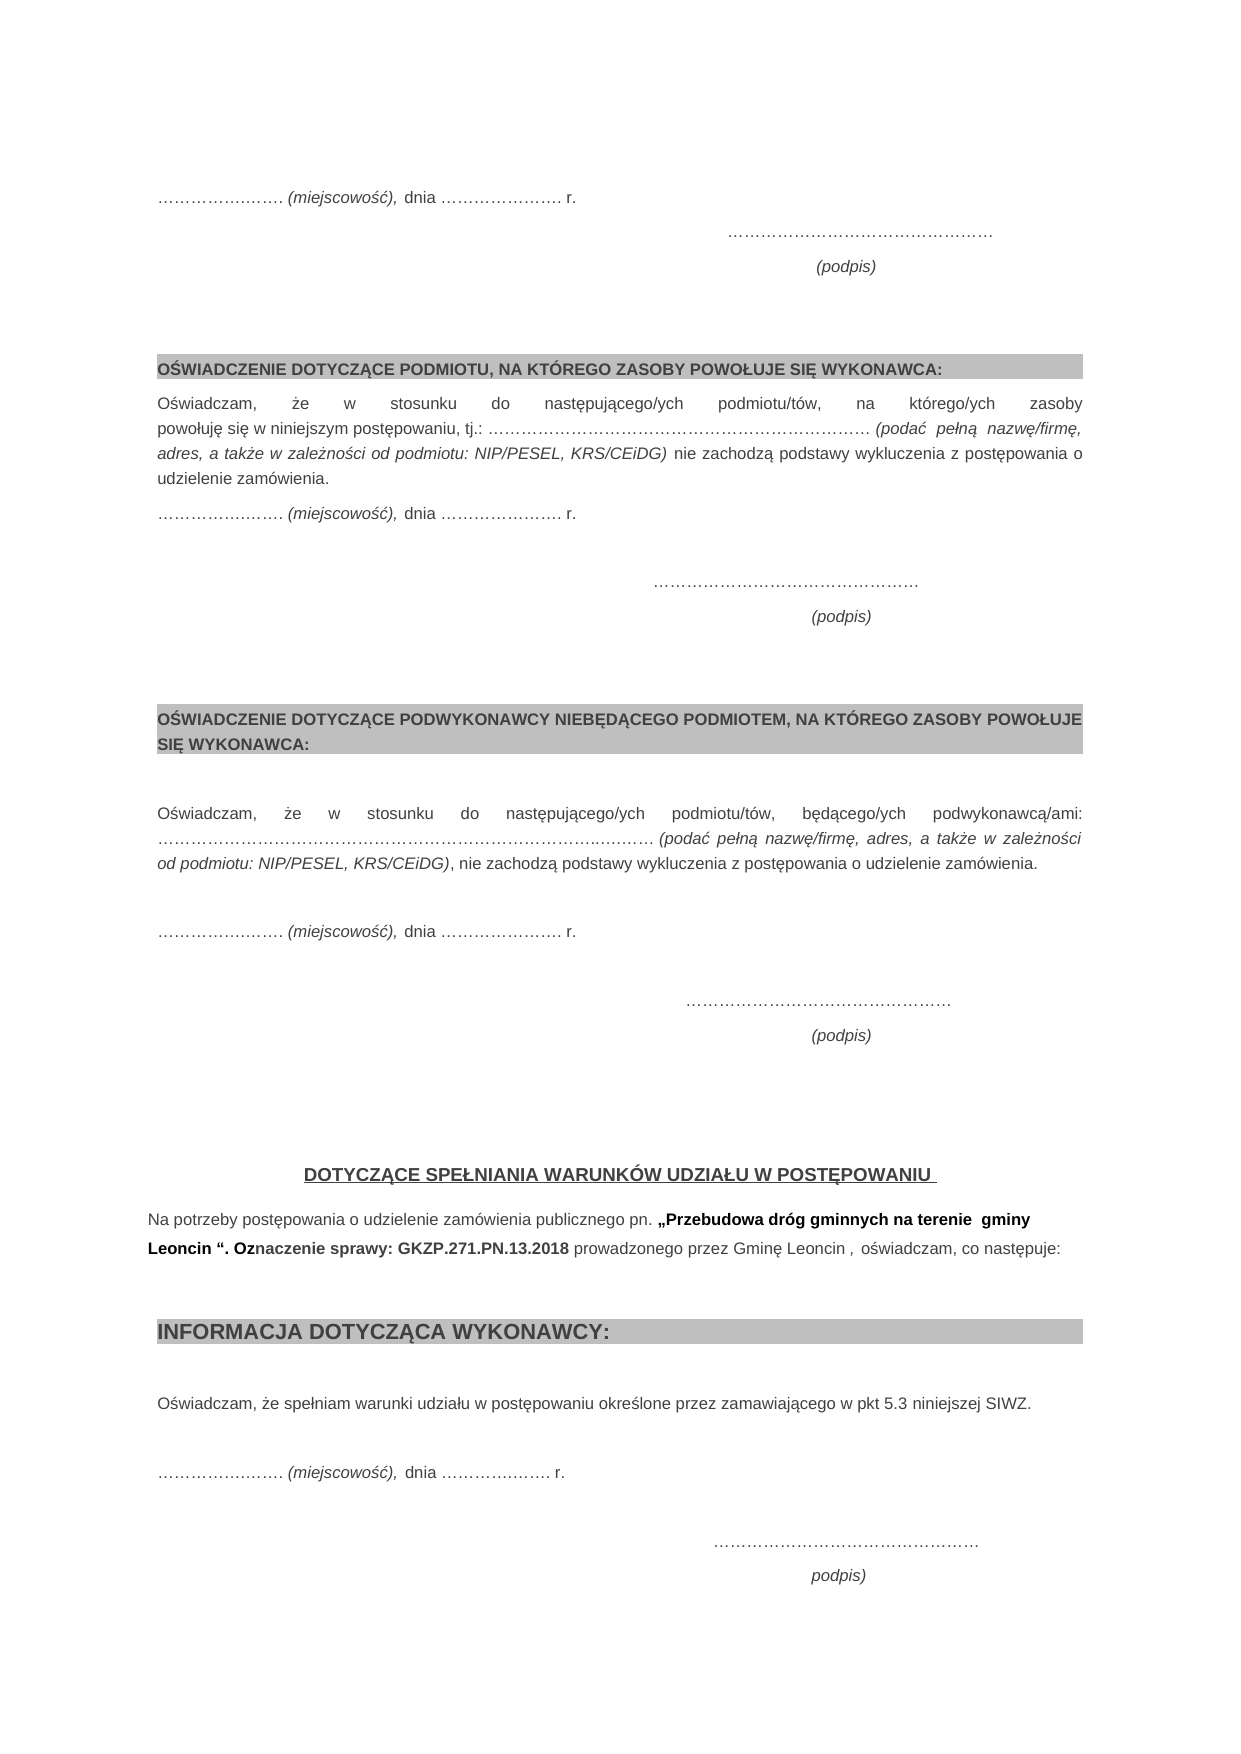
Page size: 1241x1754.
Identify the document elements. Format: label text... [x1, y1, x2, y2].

text Oświadczam, że w stosunku do następującego/ych podmiotu/tów, będącego/ych podwykonawcą/ami: ……………………………………………………………………..….…… (podać pełną nazwę/firmę, adres, a także w zależności od podmiotu: NIP/PESEL, KRS/CEiDG), nie zachodzą podstawy wykluczenia z postępowania o udzielenie zamówienia. [157, 798, 1083, 873]
text Na potrzeby postępowania o udzielenie zamówienia publicznego pn. „Przebudowa dróg gminnych na terenie gminy Leoncin “. Oznaczenie sprawy: GKZP.271.PN.13.2018 prowadzonego przez Gminę Leoncin , oświadczam, co następuje: [148, 1210, 1093, 1258]
text OŚWIADCZENIE DOTYCZĄCE PODMIOTU, NA KTÓREGO ZASOBY POWOŁUJE SIĘ WYKONAWCA: [157, 354, 1083, 379]
text DOTYCZĄCE SPEŁNIANIA WARUNKÓW UDZIAŁU W POSTĘPOWANIU [157, 1160, 1083, 1185]
text …………….……. (miejscowość), dnia …………………. r. [157, 498, 1083, 523]
text ………………………………………… [157, 216, 1083, 241]
text ………………………………………… [157, 566, 1083, 591]
text Oświadczam, że spełniam warunki udziału w postępowaniu określone przez zamawiającego w pkt 5.3 niniejszej SIWZ. [157, 1388, 1083, 1413]
text podpis) [738, 1560, 1083, 1585]
text OŚWIADCZENIE DOTYCZĄCE PODWYKONAWCY NIEBĘDĄCEGO PODMIOTEM, NA KTÓREGO ZASOBY POWOŁUJE SIĘ WYKONAWCA: [157, 704, 1083, 754]
text INFORMACJA DOTYCZĄCA WYKONAWCY: [157, 1319, 1083, 1344]
text …………….……. (miejscowość), dnia …………………. r. [157, 182, 1083, 207]
text …………….……. (miejscowość), dnia ………….……. r. [157, 1457, 1083, 1482]
text (podpis) [738, 1019, 1083, 1044]
text …………….……. (miejscowość), dnia …………………. r. [157, 916, 1083, 941]
text ………………………………………… [157, 985, 1083, 1010]
text (podpis) [738, 251, 1083, 276]
text (podpis) [738, 601, 1083, 626]
text Oświadczam, że w stosunku do następującego/ych podmiotu/tów, na którego/ych zasoby powołuję się w niniejszym postępowaniu, tj.: …………………………………………………………… (podać pełną nazwę/firmę, adres, a także w zależności od podmiotu: NIP/PESEL, KRS/CEiDG) nie zachodzą podstawy wykluczenia z postępowania o udzielenie zamówienia. [157, 388, 1083, 488]
text ………………………………………… [157, 1526, 1083, 1551]
